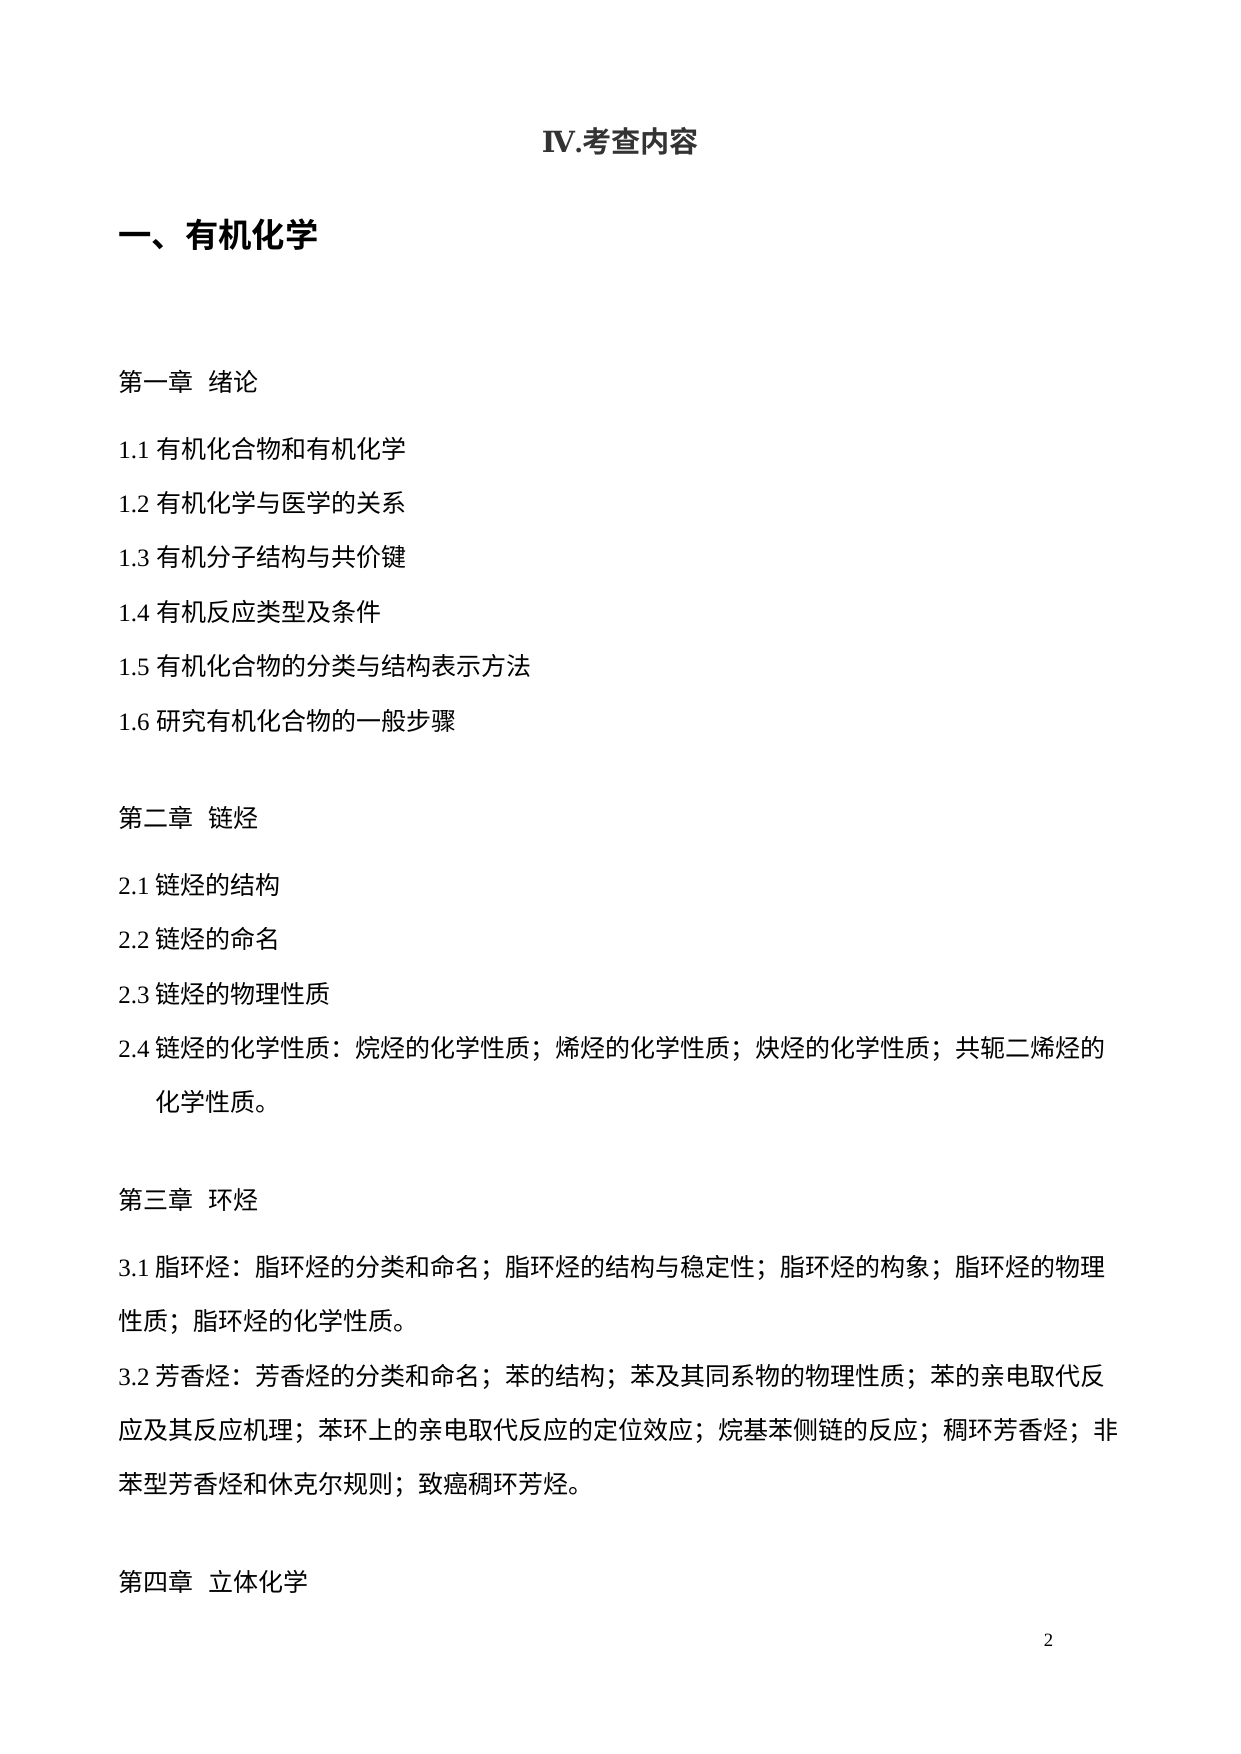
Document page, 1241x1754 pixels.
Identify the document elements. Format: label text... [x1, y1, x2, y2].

list 有机化学与医学的关系 [118, 483, 1122, 520]
list 链烃的化学性质：烷烃的化学性质；烯烃的化学性质；炔烃的化学性质；共轭二烯烃的化学性质。 [118, 1028, 1122, 1119]
subtitle Ⅳ.考查内容 [118, 118, 1122, 160]
list 链烃 [118, 798, 1122, 835]
text 3.1 脂环烃：脂环烃的分类和命名；脂环烃的结构与稳定性；脂环烃的构象；脂环烃的物理性质；脂环烃的化学性质。 [118, 1247, 1122, 1338]
list 环烃 [118, 1180, 1122, 1217]
list 立体化学 [118, 1562, 1122, 1598]
list 链烃的结构 [118, 865, 1122, 902]
list 有机分子结构与共价键 [118, 538, 1122, 574]
subtitle 一、有机化学 [118, 209, 1122, 257]
text 3.2 芳香烃：芳香烃的分类和命名；苯的结构；苯及其同系物的物理性质；苯的亲电取代反应及其反应机理；苯环上的亲电取代反应的定位效应；烷基苯侧链的反应；稠环芳香烃；非苯型芳香烃和休克尔规则；致癌稠环芳烃。 [118, 1356, 1122, 1501]
list 有机化合物和有机化学 [118, 429, 1122, 465]
list 研究有机化合物的一般步骤 [118, 701, 1122, 737]
list 链烃的命名 [118, 920, 1122, 956]
list 有机反应类型及条件 [118, 592, 1122, 628]
list 绪论 [118, 362, 1122, 398]
list 有机化合物的分类与结构表示方法 [118, 647, 1122, 683]
list 链烃的物理性质 [118, 974, 1122, 1010]
